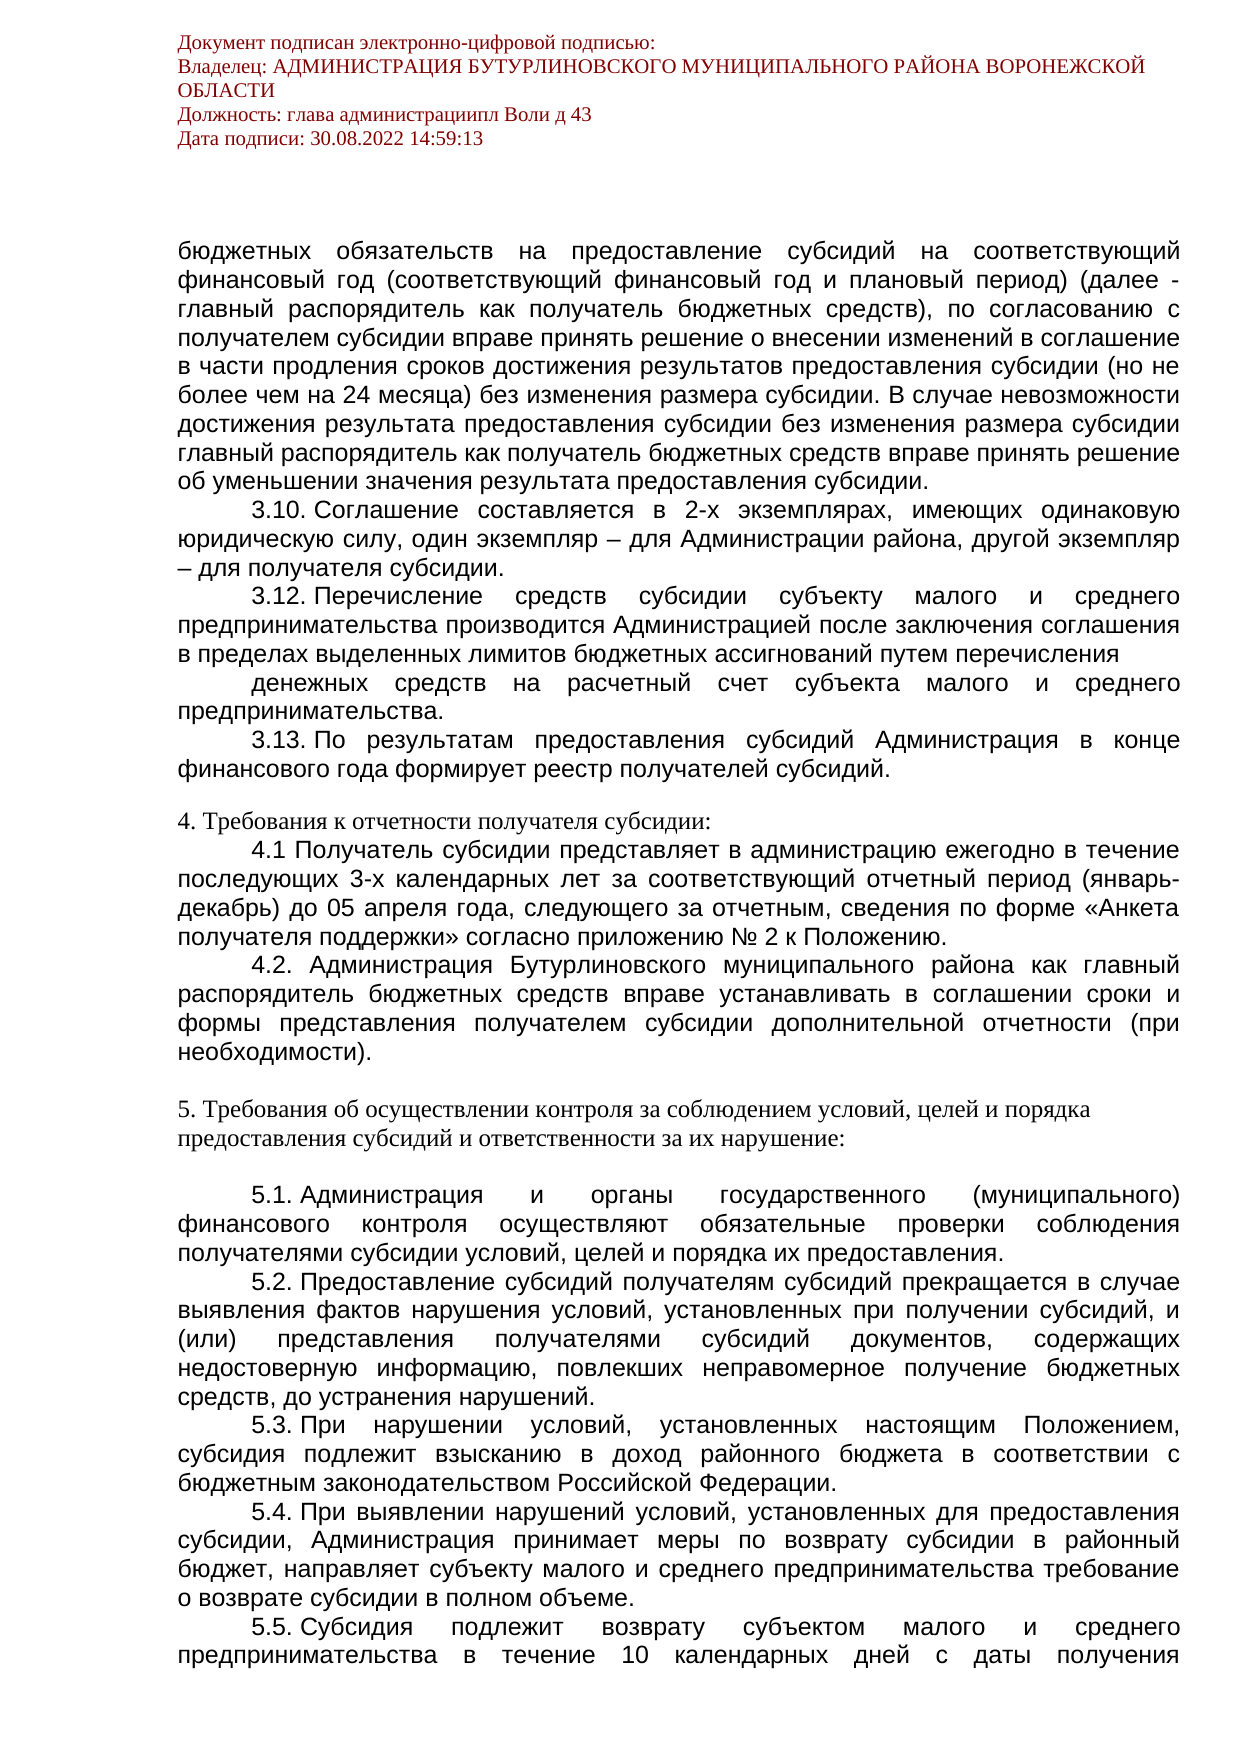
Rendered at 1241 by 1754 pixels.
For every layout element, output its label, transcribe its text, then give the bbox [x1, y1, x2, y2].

text 5. Требования об осуществлении контроля за соблюдением условий, целей и порядка предоставления субсидий и ответственности за их нарушение: [177, 1094, 1181, 1151]
text 5.3. При нарушении условий, установленных настоящим Положением, субсидия подлежит взысканию в доход районного бюджета в соответствии с бюджетным законодательством Российской Федерации. [177, 1410, 1181, 1496]
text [177, 236, 1181, 495]
text 4. Требования к отчетности получателя субсидии: [177, 806, 1181, 835]
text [177, 1611, 1181, 1669]
text 3.12. Перечисление средств субсидии субъекту малого и среднего предпринимательства производится Администрацией после заключения соглашения в пределах выделенных лимитов бюджетных ассигнований путем перечисления [177, 581, 1181, 667]
text денежных средств на расчетный счет субъекта малого и среднего предпринимательства. [177, 667, 1181, 725]
text 3.10. Соглашение составляется в 2-х экземплярах, имеющих одинаковую юридическую силу, один экземпляр – для Администрации района, другой экземпляр – для получателя субсидии. [177, 495, 1181, 581]
text 5.1. Администрация и органы государственного (муниципального) финансового контроля осуществляют обязательные проверки соблюдения получателями субсидии условий, целей и порядка их предоставления. [177, 1180, 1181, 1266]
text 4.2. Администрация Бутурлиновского муниципального района как главный распорядитель бюджетных средств вправе устанавливать в соглашении сроки и формы представления получателем субсидии дополнительной отчетности (при необходимости). [177, 950, 1181, 1065]
text 5.2. Предоставление субсидий получателям субсидий прекращается в случае выявления фактов нарушения условий, установленных при получении субсидий, и (или) представления получателями субсидий документов, содержащих недостоверную информацию, повлекших неправомерное получение бюджетных средств, до устранения нарушений. [177, 1266, 1181, 1410]
text 5.4. При выявлении нарушений условий, установленных для предоставления субсидии, Администрация принимает меры по возврату субсидии в районный бюджет, направляет субъекту малого и среднего предпринимательства требование о возврате субсидии в полном объеме. [177, 1496, 1181, 1611]
text 4.1 Получатель субсидии представляет в администрацию ежегодно в течение последующих 3-х календарных лет за соответствующий отчетный период (январь-декабрь) до 05 апреля года, следующего за отчетным, сведения по форме «Анкета получателя поддержки» согласно приложению № 2 к Положению. [177, 835, 1181, 950]
text 3.13. По результатам предоставления субсидий Администрация в конце финансового года формирует реестр получателей субсидий. [177, 725, 1181, 782]
